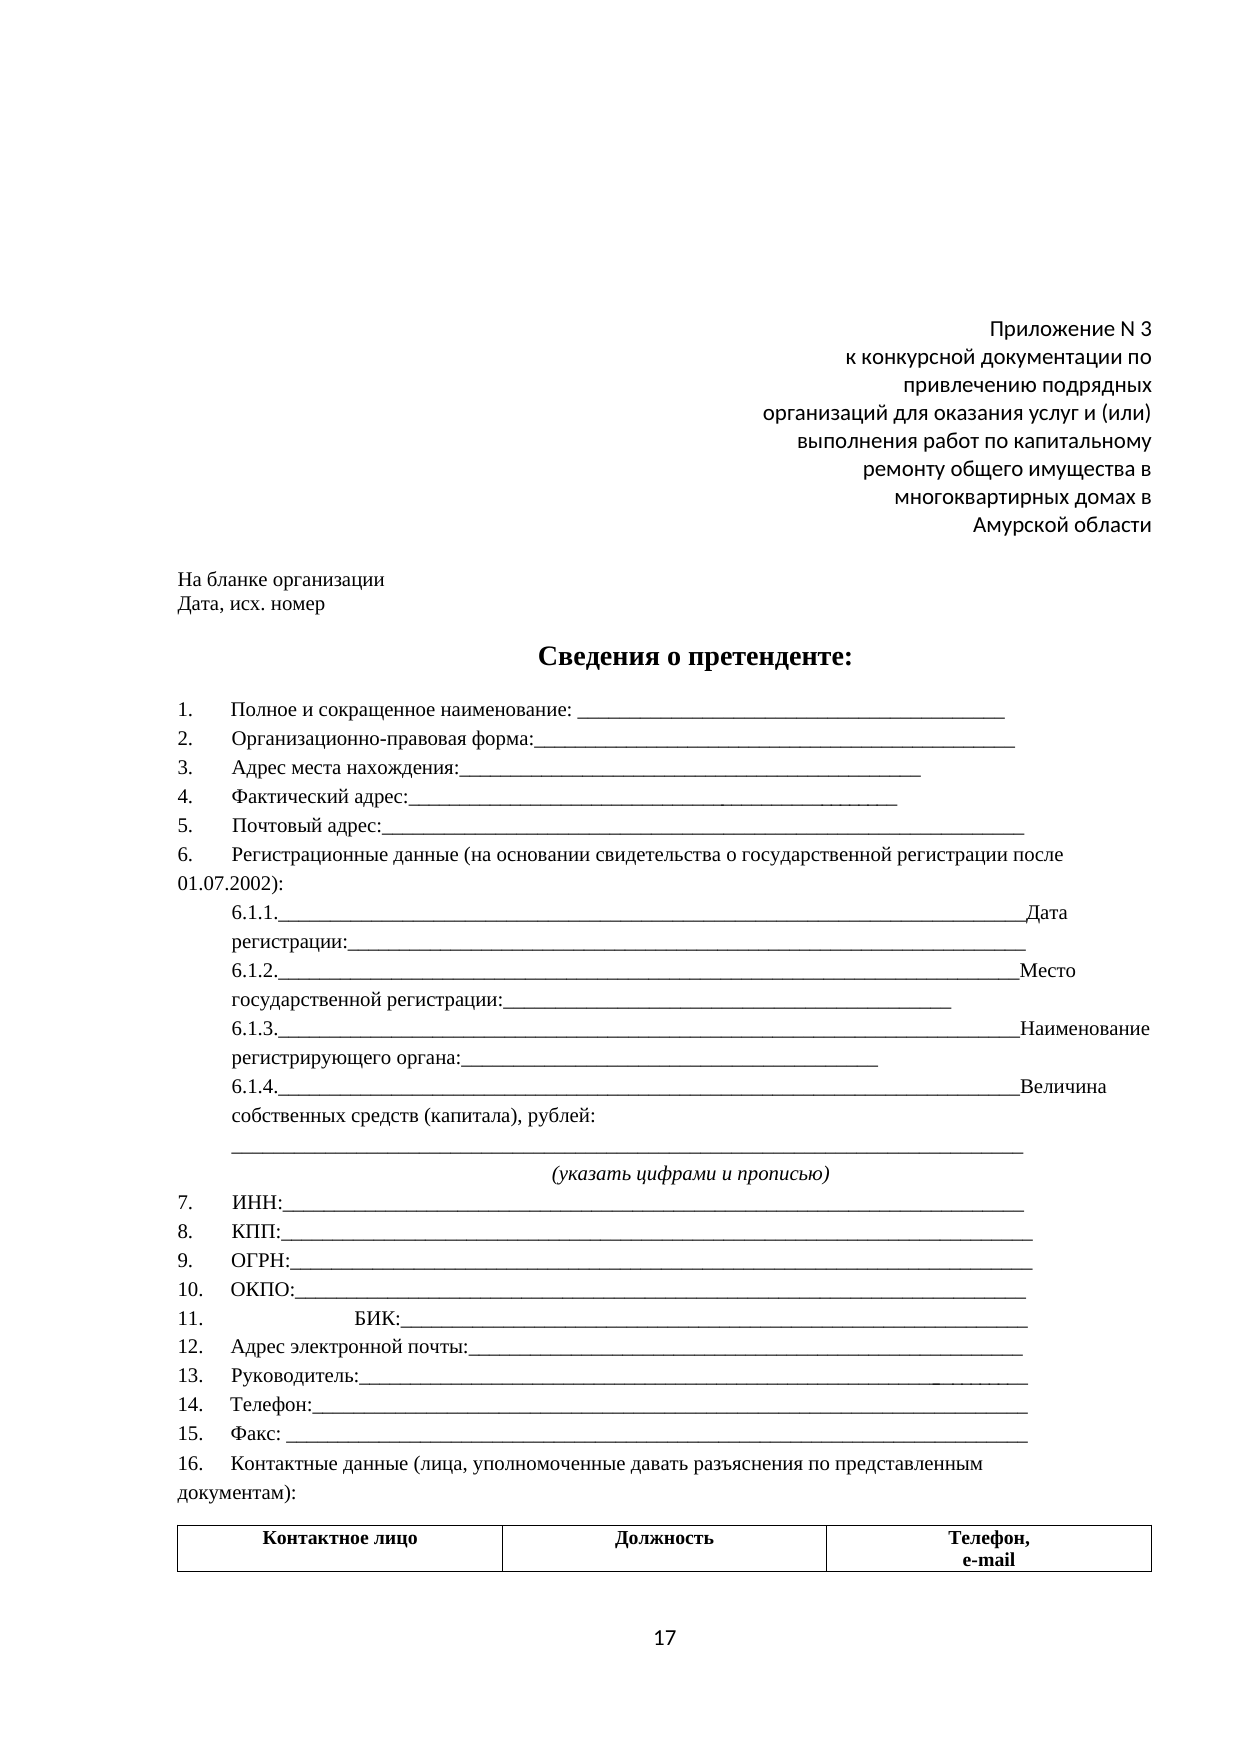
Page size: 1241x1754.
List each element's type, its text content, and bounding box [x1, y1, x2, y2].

list Регистрационные данные (на основании свидетельства о государственной регистрации после 01.07.2002): [177, 838, 1152, 896]
text к конкурсной документации по [177, 342, 1152, 370]
list ОКПО: [177, 1273, 1152, 1302]
text Дата, исх. номер [177, 591, 1152, 614]
list Руководитель: [177, 1360, 1152, 1389]
list Контактные данные (лица, уполномоченные давать разъяснения по представленным документам): [177, 1447, 1064, 1506]
list Величина собственных средств (капитала), рублей: ____________________________________________________________________________ [231, 1070, 1152, 1157]
list ИНН: [177, 1186, 1152, 1215]
list Наименование регистрирующего органа:________________________________________ [231, 1012, 1152, 1070]
list БИК: [177, 1302, 1152, 1331]
list Адрес электронной почты: [177, 1331, 1152, 1360]
list Почтовый адрес: [177, 809, 1152, 838]
list Дата регистрации: [231, 896, 1152, 954]
text Приложение N 3 [177, 314, 1152, 342]
list Место государственной регистрации:___________________________________________ [231, 954, 1152, 1012]
list Организационно-правовая форма: [177, 723, 1152, 752]
table_header Должность [503, 1526, 826, 1571]
text многоквартирных домах в [177, 482, 1152, 510]
list Телефон: [177, 1389, 1152, 1418]
list Факс: [177, 1418, 1152, 1447]
list КПП: [177, 1215, 1152, 1244]
text Амурской области [177, 510, 1152, 538]
table_header Контактное лицо [178, 1526, 502, 1571]
list Адрес места нахождения: [177, 752, 1152, 781]
text Сведения о претенденте: [538, 643, 1152, 671]
text выполнения работ по капитальному [177, 426, 1152, 454]
text На бланке организации [177, 566, 1152, 591]
text привлечению подрядных [177, 370, 1152, 398]
list Полное и сокращенное наименование: _________________________________________ [177, 694, 1152, 723]
list Фактический адрес: [177, 781, 1152, 809]
text организаций для оказания услуг и (или) [177, 398, 1152, 426]
text ремонту общего имущества в [177, 454, 1152, 482]
text (указать цифрами и прописью) [231, 1157, 1152, 1186]
list ОГРН: [177, 1244, 1152, 1273]
table_header Телефон, e-mail [827, 1526, 1151, 1571]
